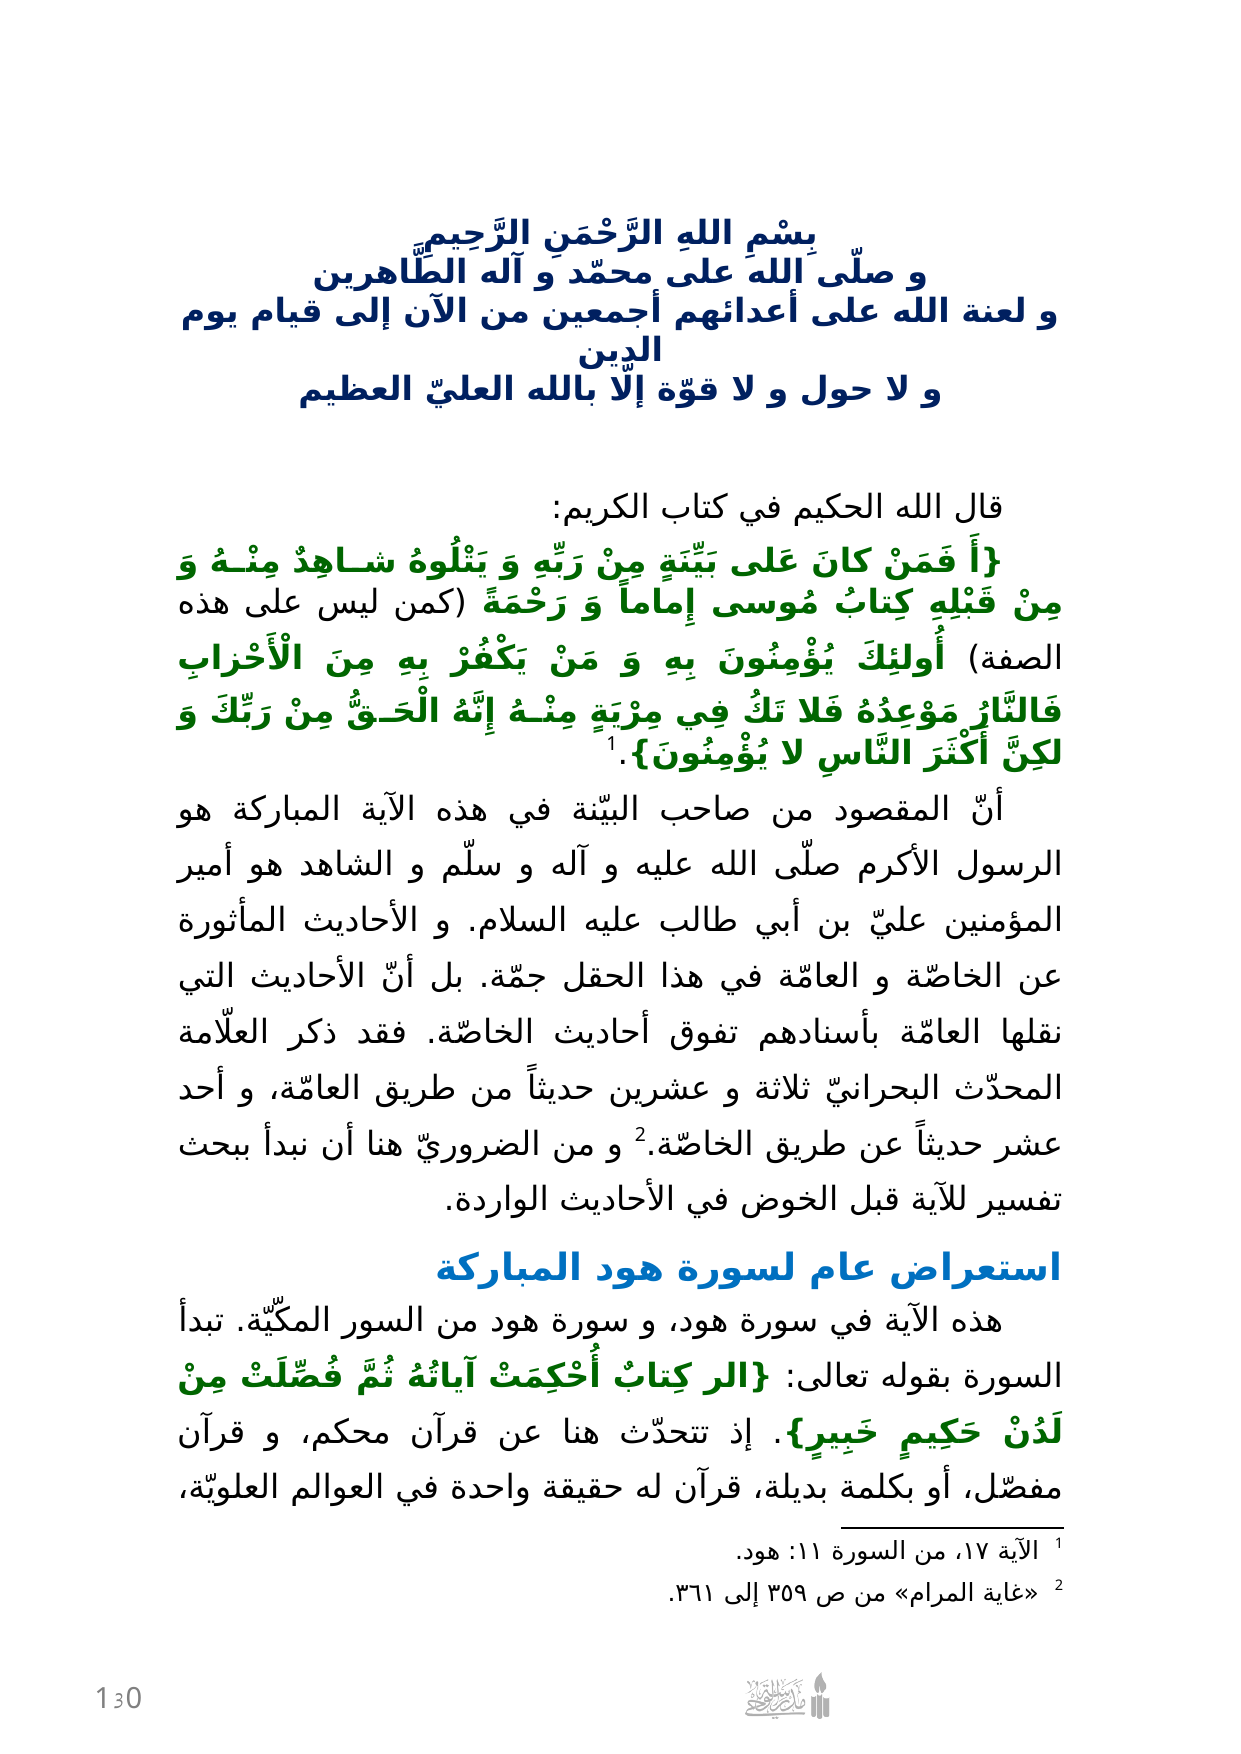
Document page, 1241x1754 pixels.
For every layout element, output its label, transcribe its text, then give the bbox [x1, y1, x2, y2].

text و صلّى الله على محمّد و آله الطَّاهرين‏ [177, 252, 1063, 291]
title استعراض عام لسورة هود المباركة [177, 1246, 1063, 1289]
text و لعنة الله على أعدائهم أجمعين من الآن إلى قيام يوم الدين‏ [177, 291, 1063, 369]
text قال الله الحكيم في كتاب الكريم: [177, 486, 1063, 541]
text {أَ فَمَنْ كانَ عَلى‏ بَيِّنَةٍ مِنْ رَبِّهِ وَ يَتْلُوهُ شاهِدٌ مِنْهُ وَ مِنْ قَبْلِهِ كِتابُ مُوسى‏ إِماماً وَ رَحْمَةً (كمن ليس على هذه الصفة) أُولئِكَ يُؤْمِنُونَ بِهِ وَ مَنْ يَكْفُرْ بِهِ مِنَ الْأَحْزابِ فَالنَّارُ مَوْعِدُهُ فَلا تَكُ فِي مِرْيَةٍ مِنْهُ إِنَّهُ الْحَقُّ مِنْ رَبِّكَ وَ لكِنَّ أَكْثَرَ النَّاسِ لا يُؤْمِنُونَ‏}. [177, 541, 1063, 787]
text و لا حول و لا قوّة إلّا بالله العليّ العظيم‏ [177, 369, 1063, 408]
text أنّ المقصود من صاحب البيّنة في هذه الآية المباركة هو الرسول الأكرم صلّى الله عليه و آله و سلّم و الشاهد هو أمير المؤمنين عليّ بن أبي طالب عليه السلام. و الأحاديث المأثورة عن الخاصّة و العامّة في هذا الحقل جمّة. بل أنّ الأحاديث التي نقلها العامّة بأسنادهم تفوق أحاديث الخاصّة. فقد ذكر العلّامة المحدّث البحرانيّ ثلاثة و عشرين حديثاً من طريق العامّة، و أحد عشر حديثاً عن طريق الخاصّة. و من الضروريّ هنا أن نبدأ ببحث تفسير للآية قبل الخوض في الأحاديث الواردة. [177, 787, 1063, 1233]
text بِسْمِ اللهِ الرَّحْمَنِ الرَّحِيمِ‏ [177, 213, 1063, 252]
picture [745, 1672, 830, 1719]
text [177, 1298, 1063, 1521]
